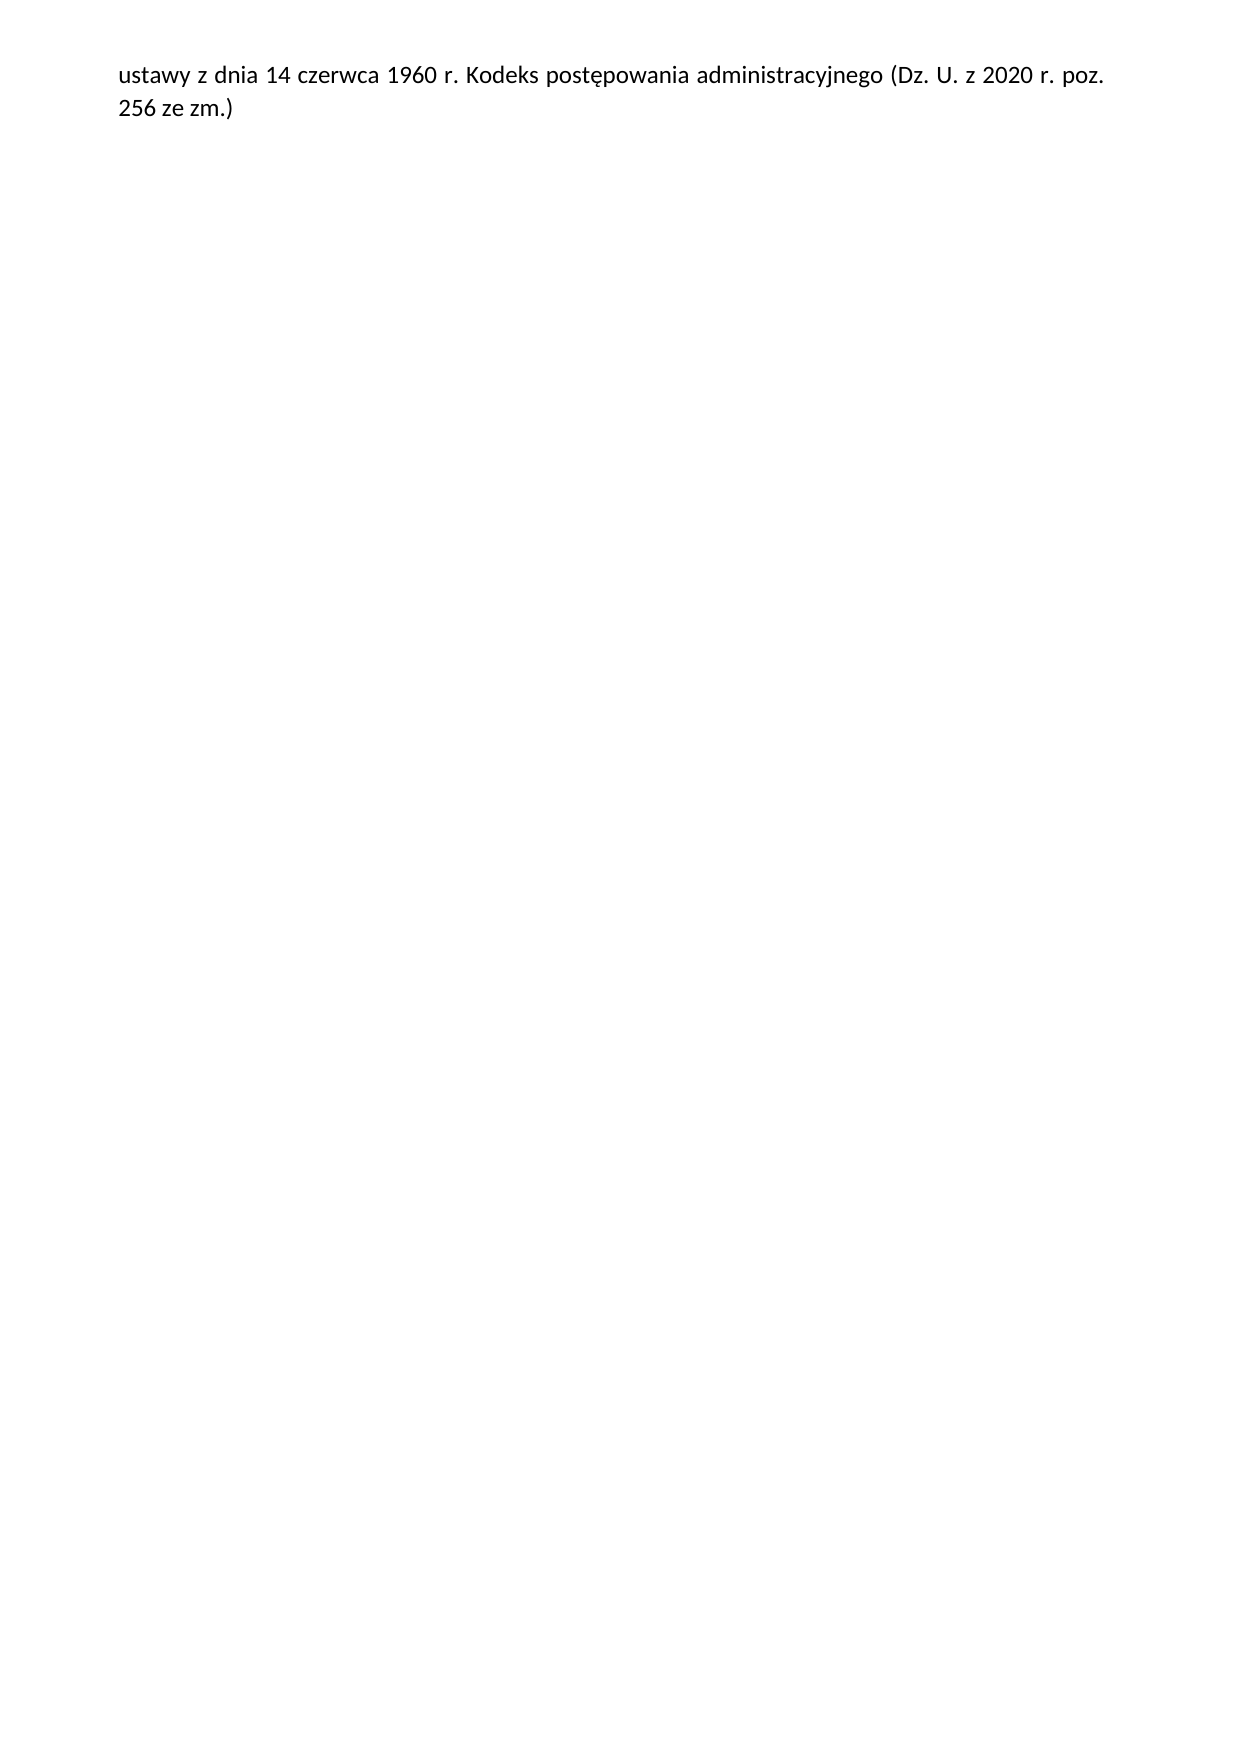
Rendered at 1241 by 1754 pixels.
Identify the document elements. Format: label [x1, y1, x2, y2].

text [118, 59, 1107, 122]
